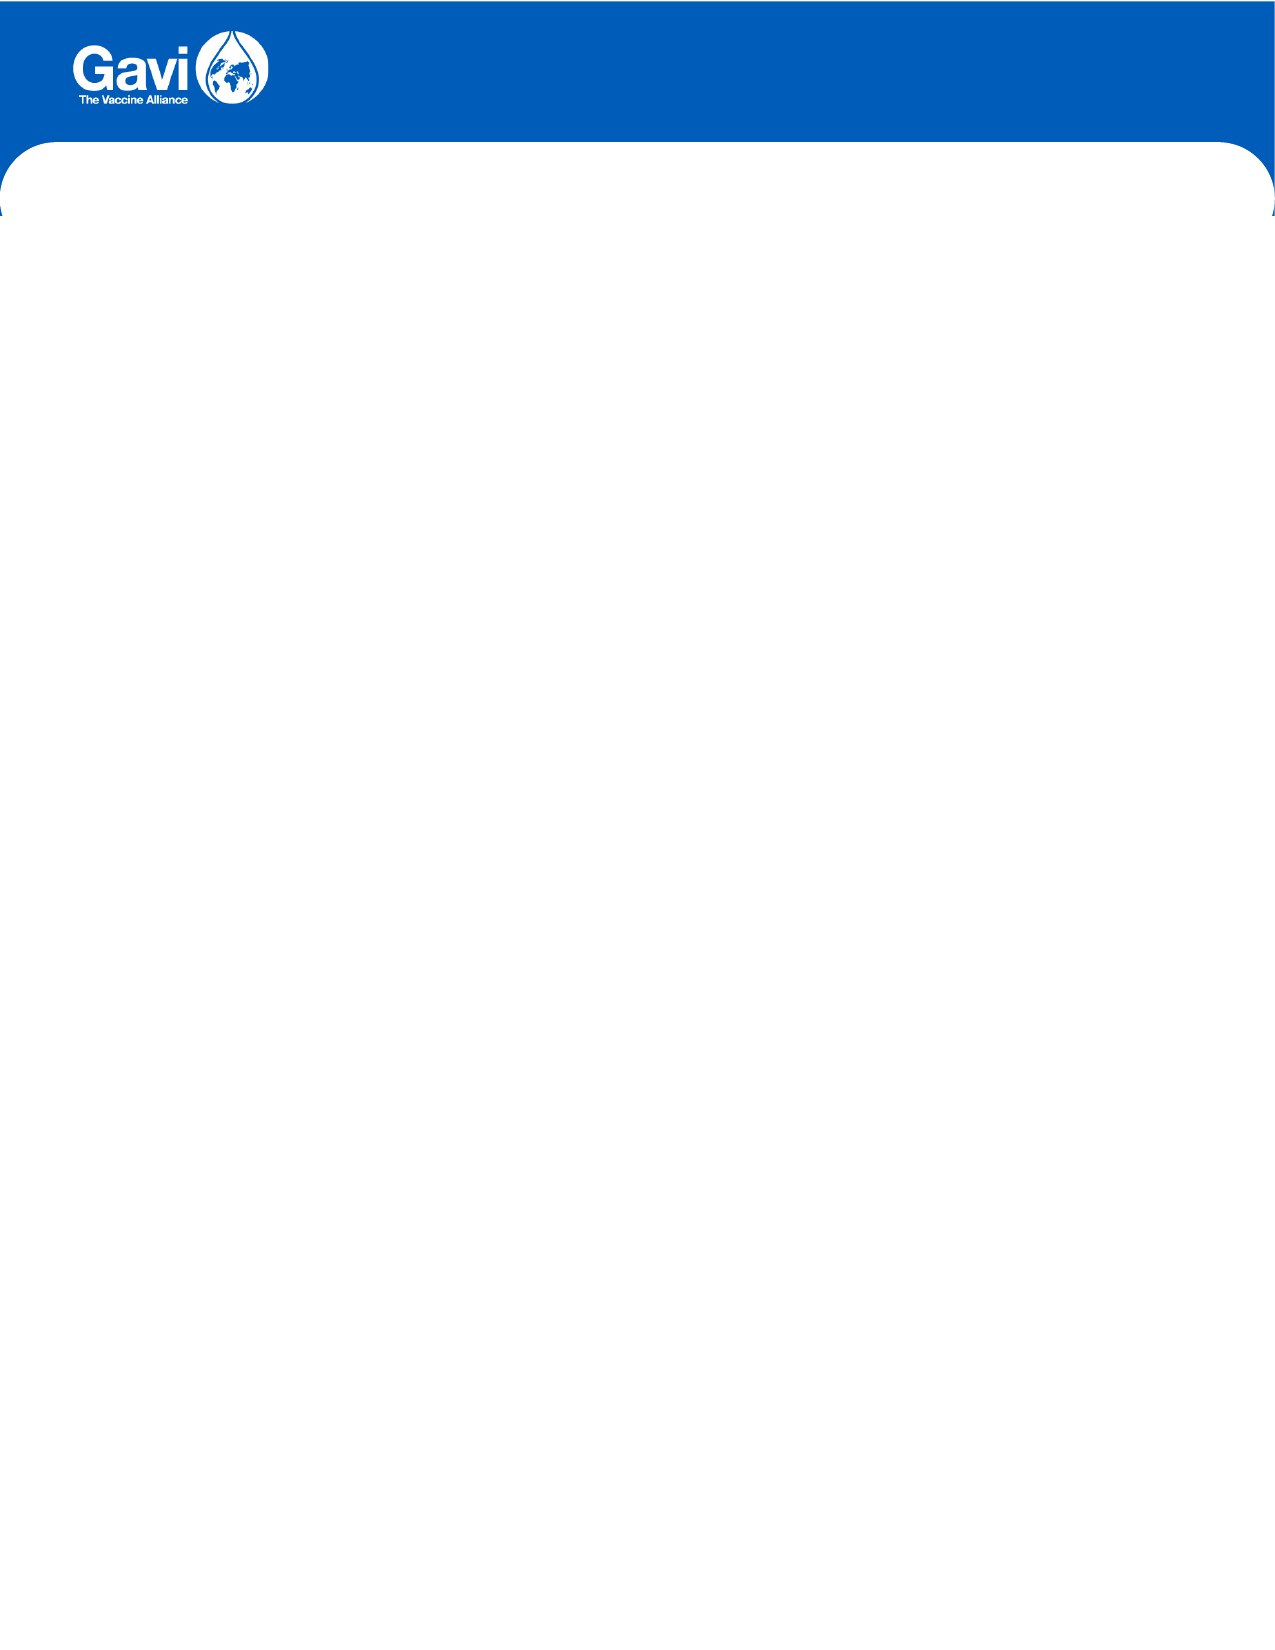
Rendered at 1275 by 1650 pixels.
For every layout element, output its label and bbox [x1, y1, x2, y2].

picture [73, 31, 269, 104]
